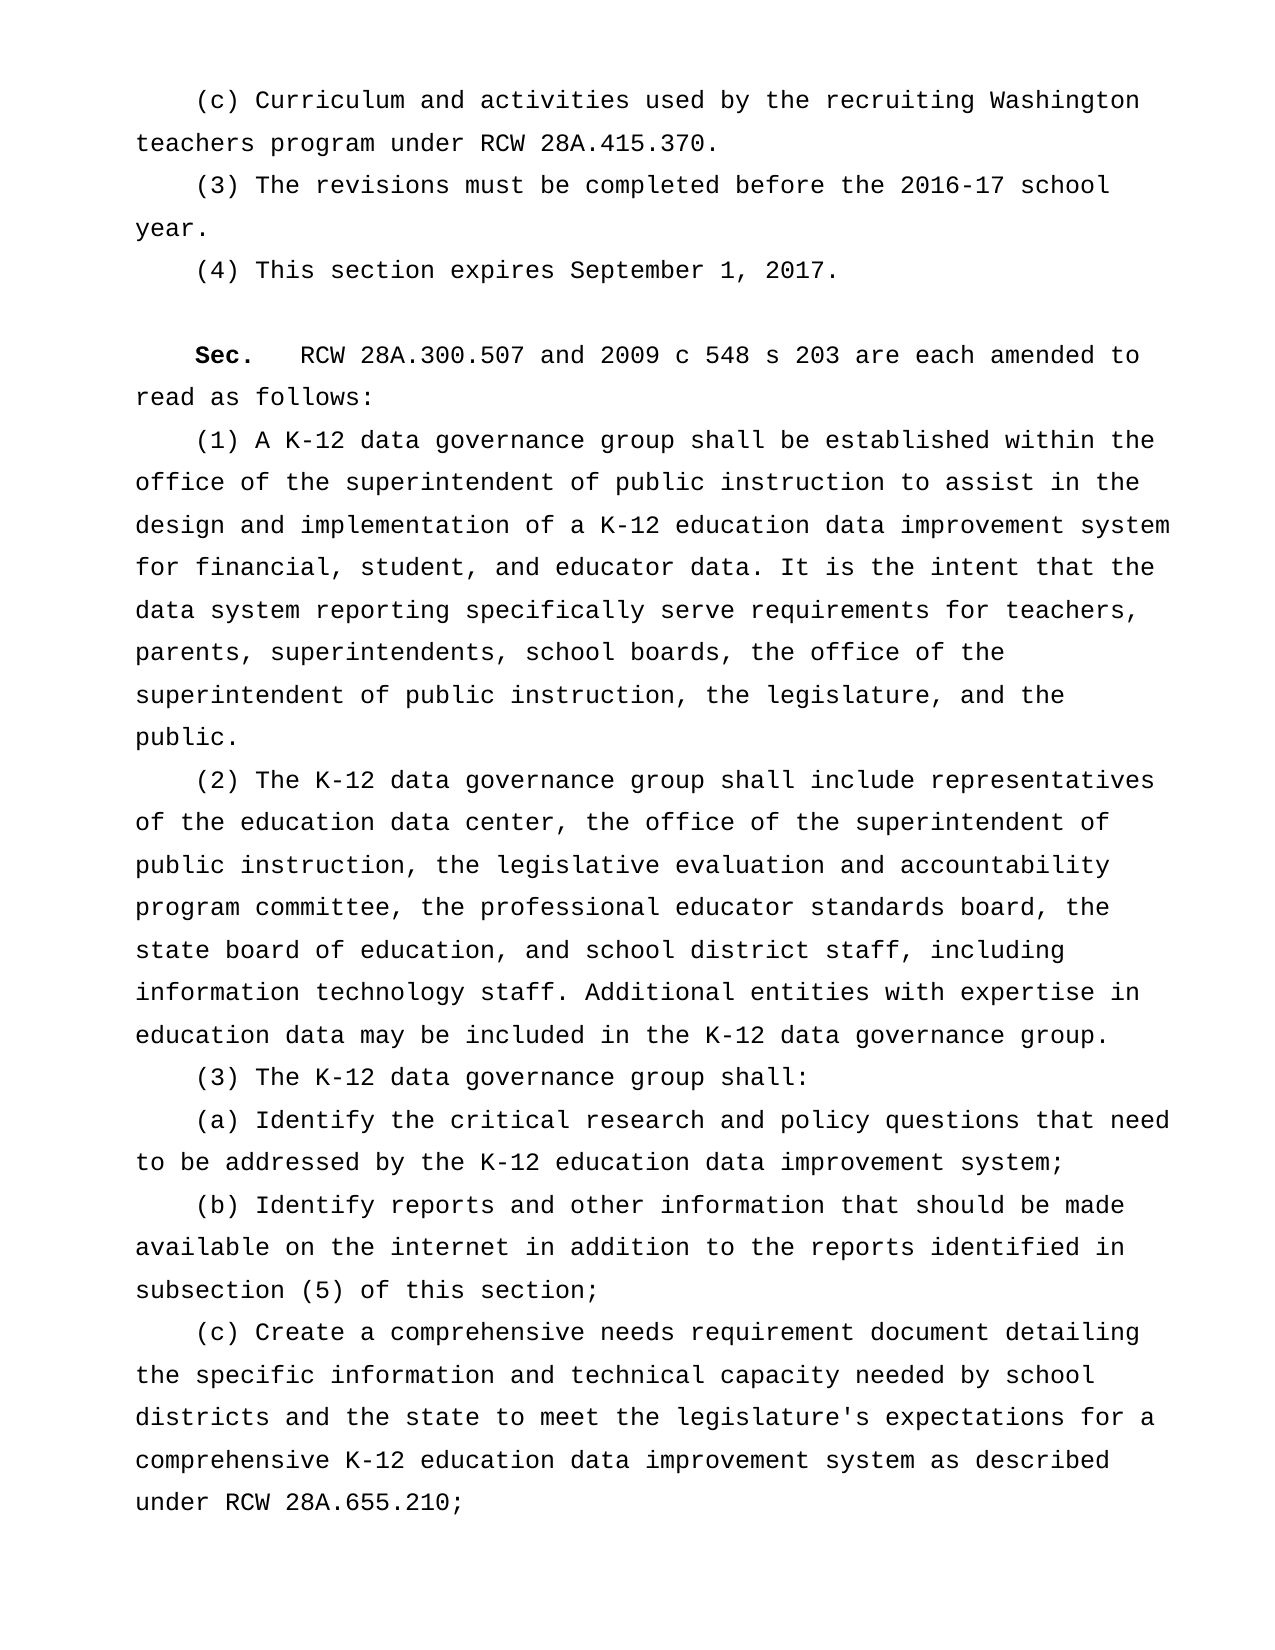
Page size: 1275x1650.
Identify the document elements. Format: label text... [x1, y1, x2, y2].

text (b) Identify reports and other information that should be made available on the internet in addition to the reports identified in subsection (5) of this section; [135, 1179, 1170, 1307]
text (4) This section expires September 1, 2017. [135, 245, 1170, 287]
text Sec. RCW 28A.300.507 and 2009 c 548 s 203 are each amended to read as follows: [135, 329, 1170, 414]
text (1) A K-12 data governance group shall be established within the office of the superintendent of public instruction to assist in the design and implementation of a K-12 education data improvement system for financial, student, and educator data. It is the intent that the data system reporting specifically serve requirements for teachers, parents, superintendents, school boards, the office of the superintendent of public instruction, the legislature, and the public. [135, 414, 1170, 754]
text (c) Curriculum and activities used by the recruiting Washington teachers program under RCW 28A.415.370. [135, 75, 1170, 160]
text (a) Identify the critical research and policy questions that need to be addressed by the K-12 education data improvement system; [135, 1094, 1170, 1179]
text (2) The K-12 data governance group shall include representatives of the education data center, the office of the superintendent of public instruction, the legislative evaluation and accountability program committee, the professional educator standards board, the state board of education, and school district staff, including information technology staff. Additional entities with expertise in education data may be included in the K-12 data governance group. [135, 754, 1170, 1052]
text (c) Create a comprehensive needs requirement document detailing the specific information and technical capacity needed by school districts and the state to meet the legislature's expectations for a comprehensive K-12 education data improvement system as described under RCW 28A.655.210; [135, 1307, 1170, 1519]
text (3) The K-12 data governance group shall: [135, 1052, 1170, 1094]
text (3) The revisions must be completed before the 2016-17 school year. [135, 160, 1170, 245]
